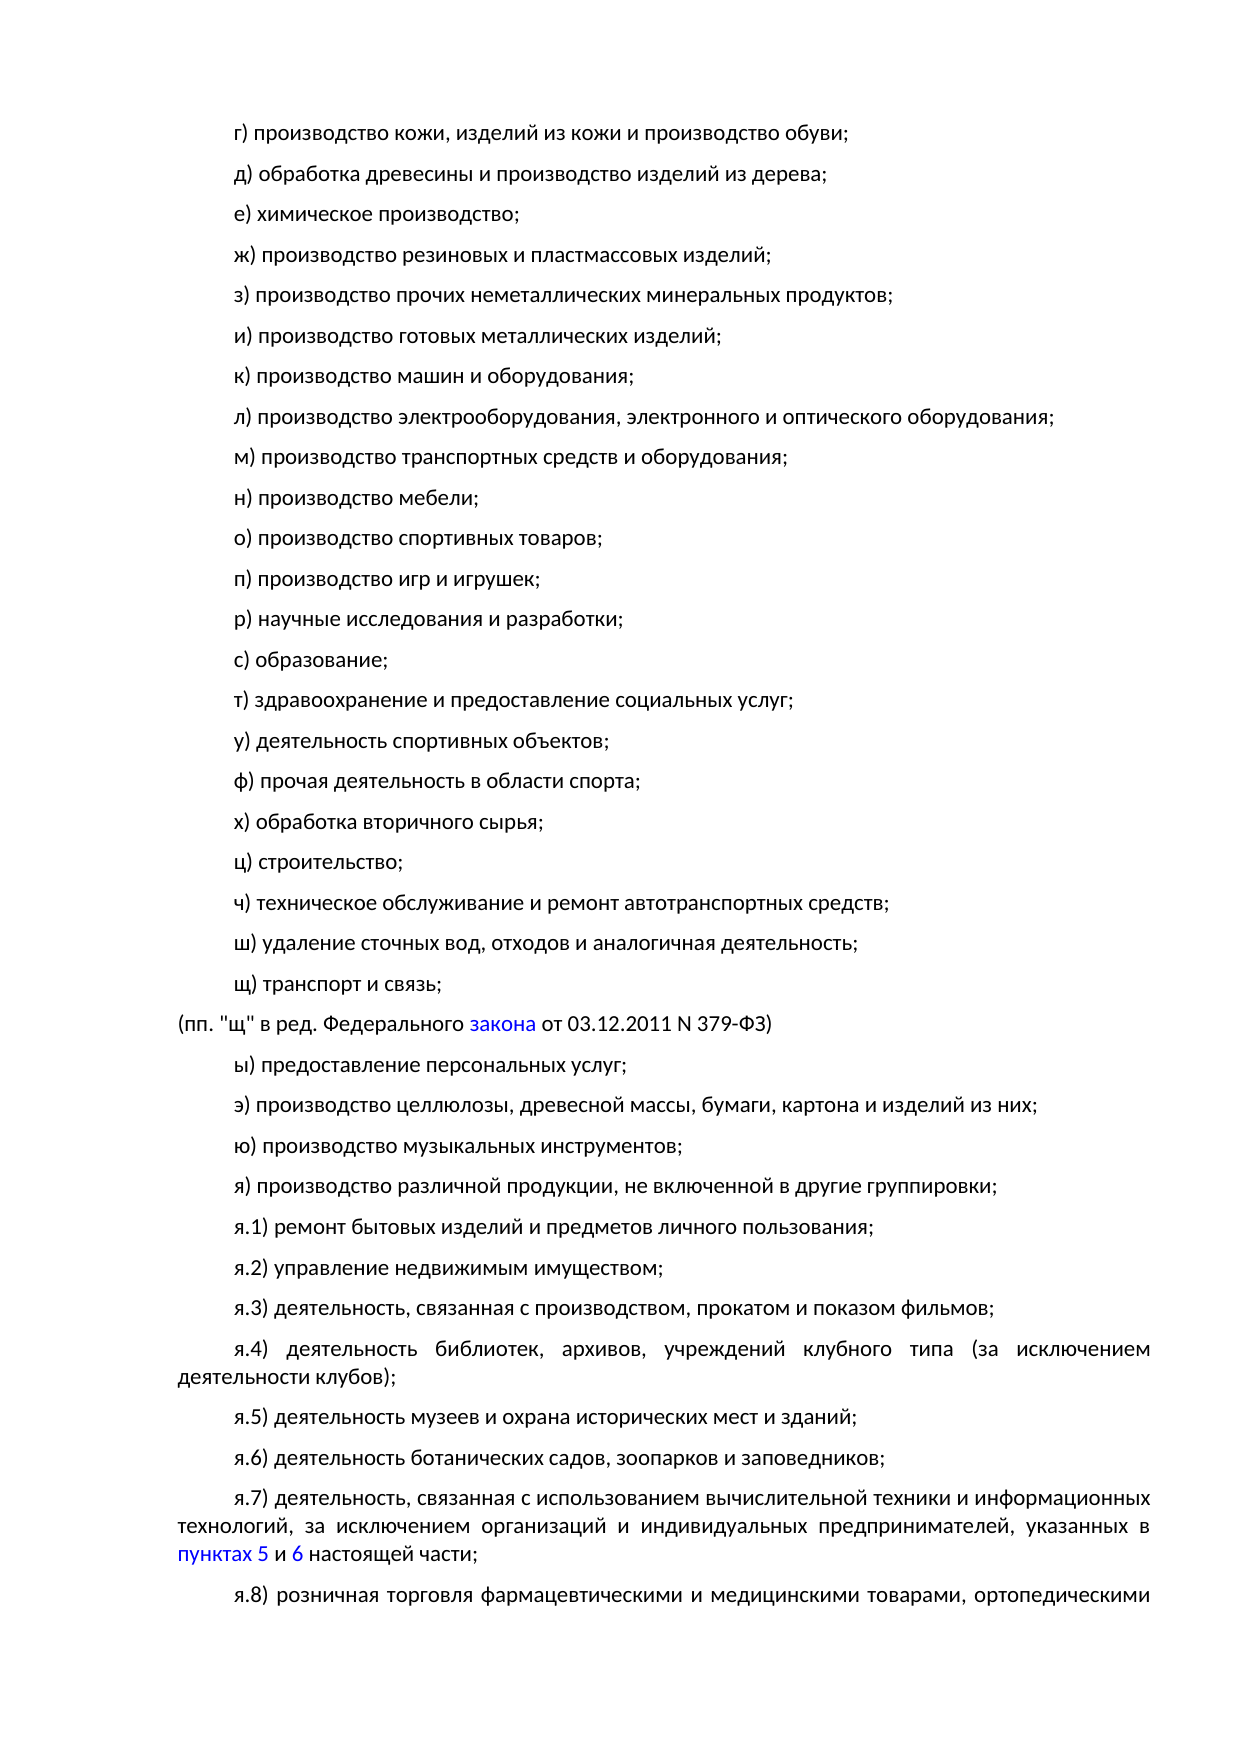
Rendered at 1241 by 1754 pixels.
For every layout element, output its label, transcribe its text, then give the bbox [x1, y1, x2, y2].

text я.7) деятельность, связанная с использованием вычислительной техники и информационных технологий, за исключением организаций и индивидуальных предпринимателей, указанных в пунктах 5 и 6 настоящей части; [177, 1483, 1152, 1567]
text я.1) ремонт бытовых изделий и предметов личного пользования; [177, 1212, 1152, 1240]
text е) химическое производство; [177, 199, 1152, 227]
text д) обработка древесины и производство изделий из дерева; [177, 159, 1152, 187]
text к) производство машин и оборудования; [177, 361, 1152, 389]
text л) производство электрооборудования, электронного и оптического оборудования; [177, 402, 1152, 430]
text я) производство различной продукции, не включенной в другие группировки; [177, 1172, 1152, 1200]
text я.4) деятельность библиотек, архивов, учреждений клубного типа (за исключением деятельности клубов); [177, 1334, 1152, 1390]
text х) обработка вторичного сырья; [177, 807, 1152, 835]
text г) производство кожи, изделий из кожи и производство обуви; [177, 118, 1152, 146]
text ф) прочая деятельность в области спорта; [177, 766, 1152, 794]
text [177, 1580, 1152, 1608]
text у) деятельность спортивных объектов; [177, 726, 1152, 754]
text и) производство готовых металлических изделий; [177, 321, 1152, 349]
text с) образование; [177, 645, 1152, 673]
text я.5) деятельность музеев и охрана исторических мест и зданий; [177, 1402, 1152, 1430]
text т) здравоохранение и предоставление социальных услуг; [177, 685, 1152, 713]
text р) научные исследования и разработки; [177, 604, 1152, 632]
text п) производство игр и игрушек; [177, 564, 1152, 592]
text я.2) управление недвижимым имуществом; [177, 1253, 1152, 1281]
text о) производство спортивных товаров; [177, 523, 1152, 551]
text э) производство целлюлозы, древесной массы, бумаги, картона и изделий из них; [177, 1091, 1152, 1119]
text з) производство прочих неметаллических минеральных продуктов; [177, 280, 1152, 308]
text м) производство транспортных средств и оборудования; [177, 442, 1152, 470]
text ы) предоставление персональных услуг; [177, 1050, 1152, 1078]
text ж) производство резиновых и пластмассовых изделий; [177, 240, 1152, 268]
text н) производство мебели; [177, 483, 1152, 511]
text щ) транспорт и связь; [177, 969, 1152, 997]
text я.6) деятельность ботанических садов, зоопарков и заповедников; [177, 1443, 1152, 1471]
text ч) техническое обслуживание и ремонт автотранспортных средств; [177, 888, 1152, 916]
text ш) удаление сточных вод, отходов и аналогичная деятельность; [177, 928, 1152, 957]
text я.3) деятельность, связанная с производством, прокатом и показом фильмов; [177, 1293, 1152, 1321]
text ю) производство музыкальных инструментов; [177, 1131, 1152, 1159]
text ц) строительство; [177, 847, 1152, 876]
text (пп. "щ" в ред. Федерального закона от 03.12.2011 N 379-ФЗ) [177, 1009, 1152, 1038]
